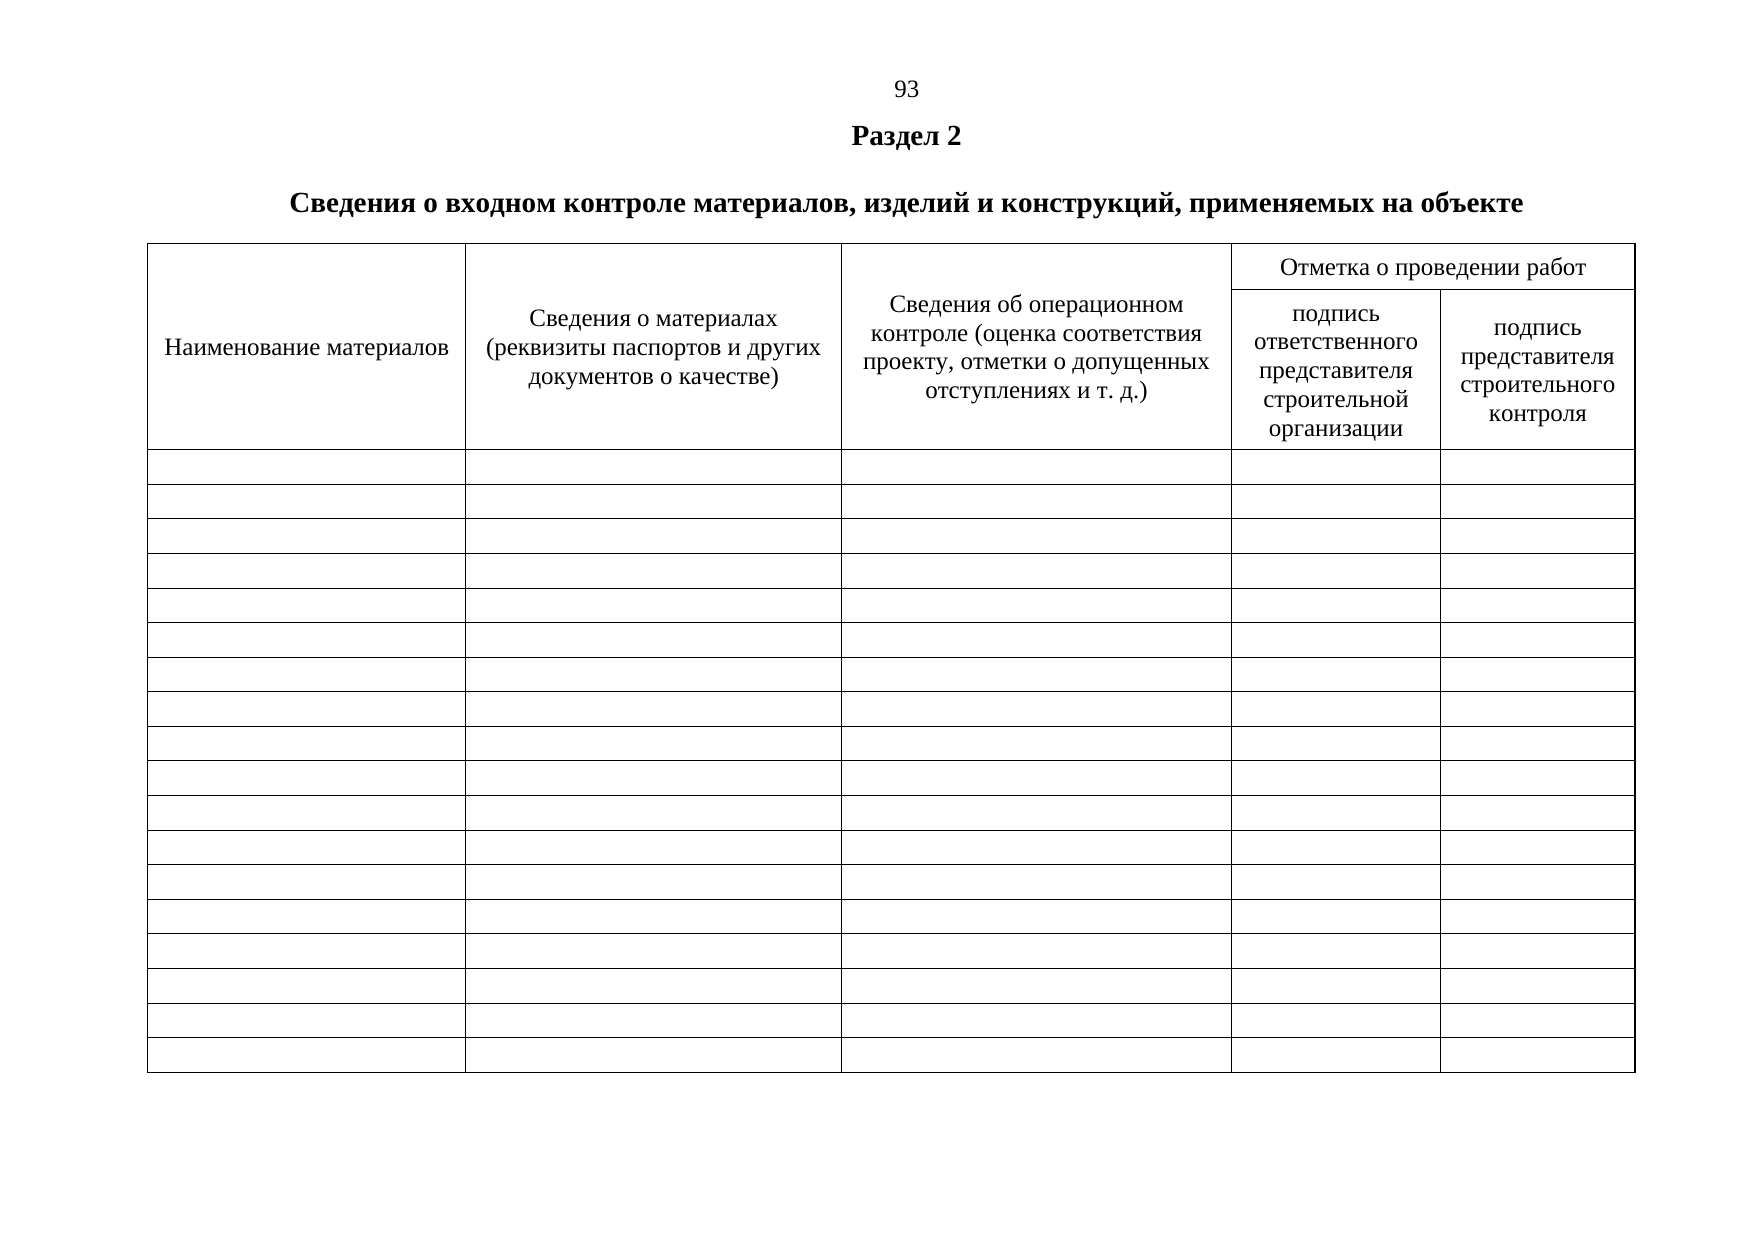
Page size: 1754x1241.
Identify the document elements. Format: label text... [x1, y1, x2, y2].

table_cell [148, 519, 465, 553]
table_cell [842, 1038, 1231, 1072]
text Сведения о входном контроле материалов, изделий и конструкций, применяемых на объекте [148, 185, 1665, 219]
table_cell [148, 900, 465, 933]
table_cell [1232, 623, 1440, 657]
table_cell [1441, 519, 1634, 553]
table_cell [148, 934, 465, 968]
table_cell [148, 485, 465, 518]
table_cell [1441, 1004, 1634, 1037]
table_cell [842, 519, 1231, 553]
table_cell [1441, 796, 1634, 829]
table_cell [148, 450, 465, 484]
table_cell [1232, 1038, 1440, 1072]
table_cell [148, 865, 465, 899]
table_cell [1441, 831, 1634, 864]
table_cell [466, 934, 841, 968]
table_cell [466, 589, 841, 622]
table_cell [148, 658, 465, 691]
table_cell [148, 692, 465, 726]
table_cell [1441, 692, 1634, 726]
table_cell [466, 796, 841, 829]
text Раздел 2 [148, 118, 1665, 152]
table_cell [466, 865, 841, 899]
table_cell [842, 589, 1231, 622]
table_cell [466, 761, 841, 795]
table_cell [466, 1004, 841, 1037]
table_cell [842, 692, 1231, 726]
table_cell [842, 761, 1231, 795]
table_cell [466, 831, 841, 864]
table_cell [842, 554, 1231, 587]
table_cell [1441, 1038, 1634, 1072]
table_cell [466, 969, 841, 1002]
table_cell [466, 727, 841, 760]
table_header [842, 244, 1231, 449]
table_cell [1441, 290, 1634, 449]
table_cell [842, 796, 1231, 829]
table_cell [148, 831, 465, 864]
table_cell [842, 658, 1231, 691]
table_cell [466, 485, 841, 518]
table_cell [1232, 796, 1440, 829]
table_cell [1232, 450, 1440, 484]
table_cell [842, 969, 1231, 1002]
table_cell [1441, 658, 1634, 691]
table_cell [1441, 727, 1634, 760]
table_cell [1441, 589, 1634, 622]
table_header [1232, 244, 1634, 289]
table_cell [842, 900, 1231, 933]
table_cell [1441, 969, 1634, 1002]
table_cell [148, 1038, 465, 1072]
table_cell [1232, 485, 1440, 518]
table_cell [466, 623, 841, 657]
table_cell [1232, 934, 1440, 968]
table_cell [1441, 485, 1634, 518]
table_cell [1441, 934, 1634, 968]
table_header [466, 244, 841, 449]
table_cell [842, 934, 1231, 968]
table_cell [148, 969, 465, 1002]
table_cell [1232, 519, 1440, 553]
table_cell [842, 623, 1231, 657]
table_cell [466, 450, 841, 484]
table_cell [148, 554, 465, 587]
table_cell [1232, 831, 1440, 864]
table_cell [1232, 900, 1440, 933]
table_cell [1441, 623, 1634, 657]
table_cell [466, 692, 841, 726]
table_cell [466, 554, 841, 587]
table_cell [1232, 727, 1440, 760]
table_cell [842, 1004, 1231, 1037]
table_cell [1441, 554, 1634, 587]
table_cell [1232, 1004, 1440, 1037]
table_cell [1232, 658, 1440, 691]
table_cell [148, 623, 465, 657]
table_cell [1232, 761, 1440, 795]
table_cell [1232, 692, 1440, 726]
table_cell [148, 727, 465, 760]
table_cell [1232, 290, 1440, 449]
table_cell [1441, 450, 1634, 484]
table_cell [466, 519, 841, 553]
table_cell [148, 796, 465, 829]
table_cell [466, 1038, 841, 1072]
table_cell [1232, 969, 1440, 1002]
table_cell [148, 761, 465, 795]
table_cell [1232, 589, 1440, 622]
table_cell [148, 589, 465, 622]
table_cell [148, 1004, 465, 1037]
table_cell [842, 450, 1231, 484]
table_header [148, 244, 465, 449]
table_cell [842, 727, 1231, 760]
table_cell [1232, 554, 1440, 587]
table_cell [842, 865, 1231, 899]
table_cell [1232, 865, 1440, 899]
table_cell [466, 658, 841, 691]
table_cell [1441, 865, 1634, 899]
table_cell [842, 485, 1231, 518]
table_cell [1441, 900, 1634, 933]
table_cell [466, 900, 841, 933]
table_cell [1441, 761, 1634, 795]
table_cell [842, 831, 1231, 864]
